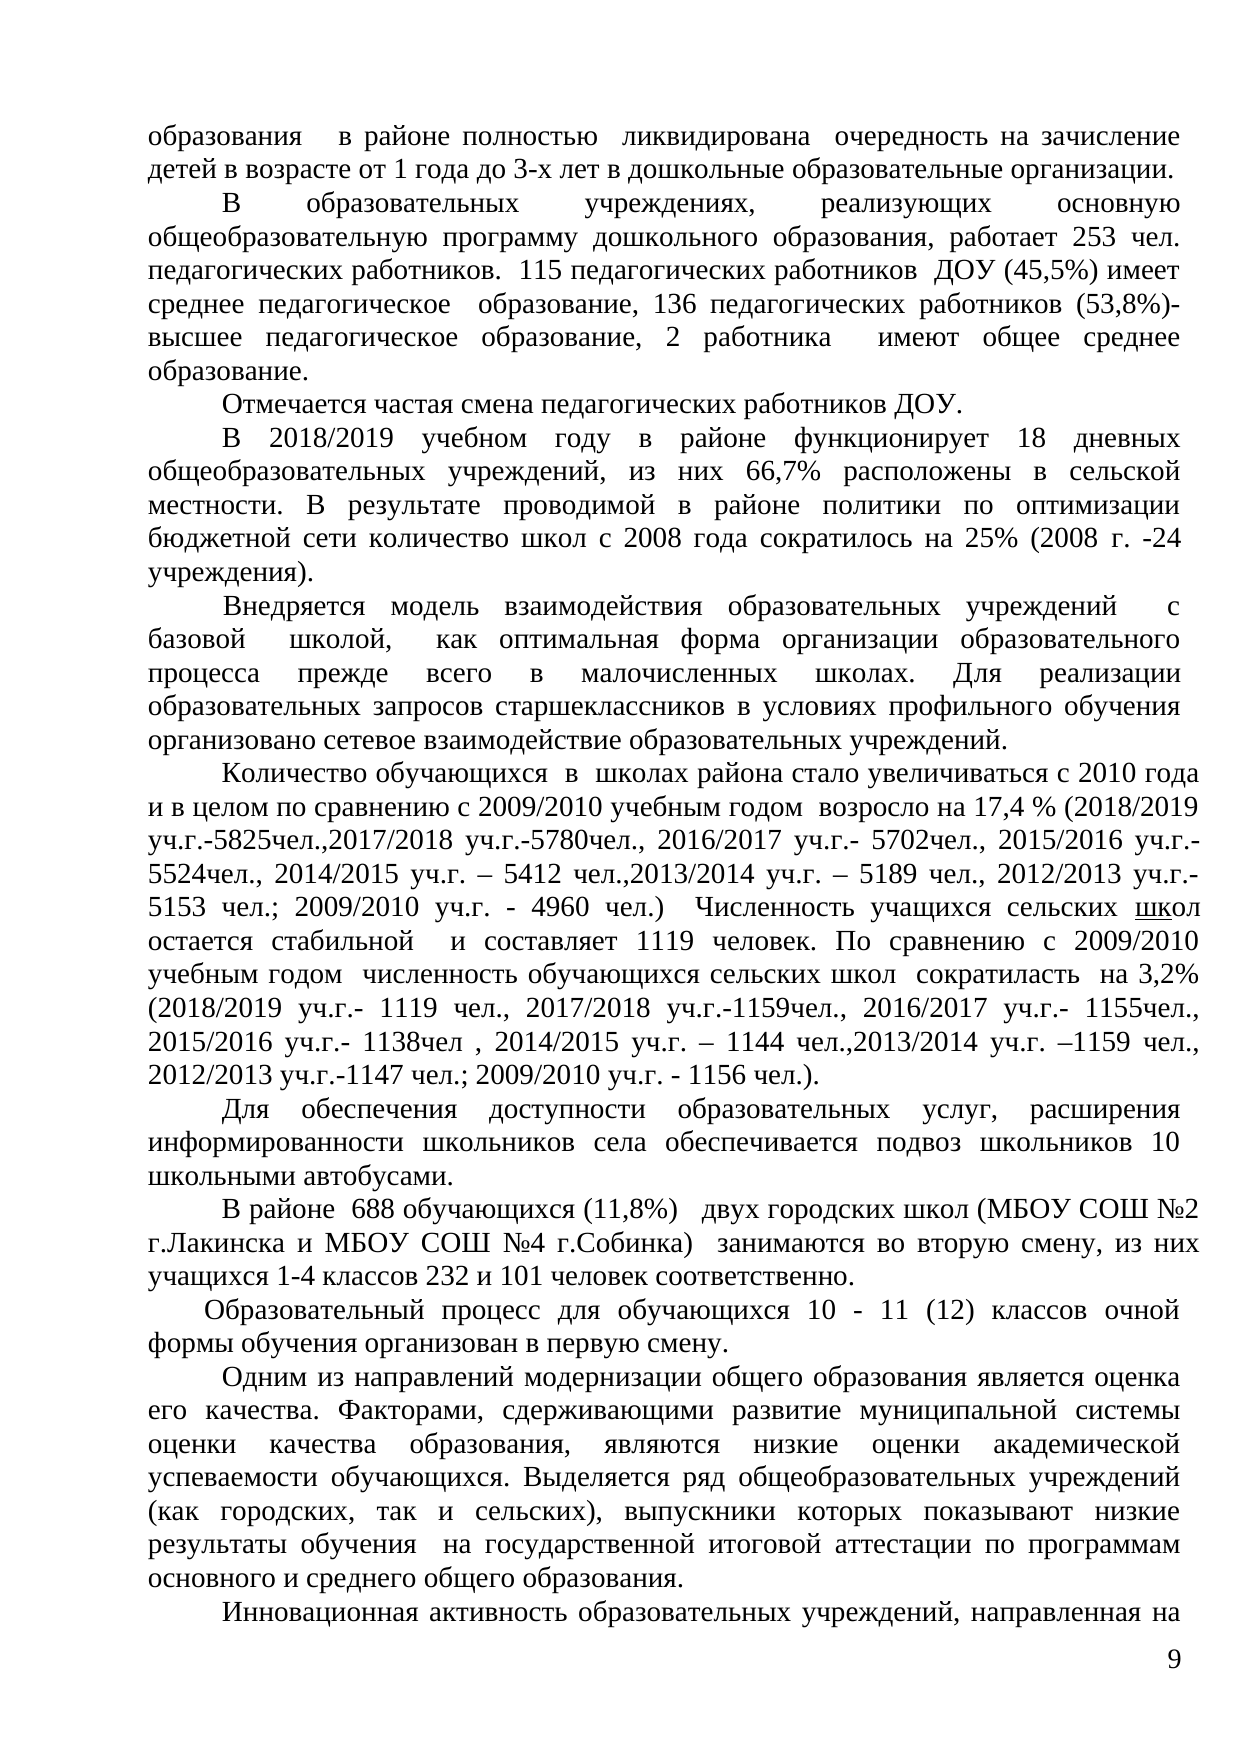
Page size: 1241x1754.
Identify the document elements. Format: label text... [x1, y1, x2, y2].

text Для обеспечения доступности образовательных услуг, расширения информированности школьников села обеспечивается подвоз школьников 10 школьными автобусами. [148, 1091, 1181, 1191]
text В образовательных учреждениях, реализующих основную общеобразовательную программу дошкольного образования, работает 253 чел. педагогических работников. 115 педагогических работников ДОУ (45,5%) имеет среднее педагогическое образование, 136 педагогических работников (53,8%)- высшее педагогическое образование, 2 работника имеют общее среднее образование. [148, 185, 1181, 386]
text В 2018/2019 учебном году в районе функционирует 18 дневных общеобразовательных учреждений, из них 66,7% расположены в сельской местности. В результате проводимой в районе политики по оптимизации бюджетной сети количество школ с 2008 года сократилось на 25% (2008 г. -24 учреждения). [148, 420, 1181, 588]
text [148, 118, 1181, 185]
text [148, 1594, 1181, 1627]
text В районе 688 обучающихся (11,8%) двух городских школ (МБОУ СОШ №2 г.Лакинска и МБОУ СОШ №4 г.Собинка) занимаются во вторую смену, из них учащихся 1-4 классов 232 и 101 человек соответственно. [148, 1191, 1201, 1292]
text Одним из направлений модернизации общего образования является оценка его качества. Факторами, сдерживающими развитие муниципальной системы оценки качества образования, являются низкие оценки академической успеваемости обучающихся. Выделяется ряд общеобразовательных учреждений (как городских, так и сельских), выпускники которых показывают низкие результаты обучения на государственной итоговой аттестации по программам основного и среднего общего образования. [148, 1359, 1181, 1594]
text Отмечается частая смена педагогических работников ДОУ. [148, 386, 1181, 420]
text Образовательный процесс для обучающихся 10 - 11 (12) классов очной формы обучения организован в первую смену. [148, 1292, 1181, 1359]
text Количество обучающихся в школах района стало увеличиваться с 2010 года и в целом по сравнению с 2009/2010 учебным годом возросло на 17,4 % (2018/2019 уч.г.-5825чел.,2017/2018 уч.г.-5780чел., 2016/2017 уч.г.- 5702чел., 2015/2016 уч.г.- 5524чел., 2014/2015 уч.г. – 5412 чел.,2013/2014 уч.г. – 5189 чел., 2012/2013 уч.г.- 5153 чел.; 2009/2010 уч.г. - 4960 чел.) Численность учащихся сельских школ остается стабильной и составляет 1119 человек. По сравнению с 2009/2010 учебным годом численность обучающихся сельских школ сократиласть на 3,2% (2018/2019 уч.г.- 1119 чел., 2017/2018 уч.г.-1159чел., 2016/2017 уч.г.- 1155чел., 2015/2016 уч.г.- 1138чел , 2014/2015 уч.г. – 1144 чел.,2013/2014 уч.г. –1159 чел., 2012/2013 уч.г.-1147 чел.; 2009/2010 уч.г. - 1156 чел.). [148, 755, 1201, 1091]
text Внедряется модель взаимодействия образовательных учреждений с базовой школой, как оптимальная форма организации образовательного процесса прежде всего в малочисленных школах. Для реализации образовательных запросов старшеклассников в условиях профильного обучения организовано сетевое взаимодействие образовательных учреждений. [148, 588, 1181, 755]
